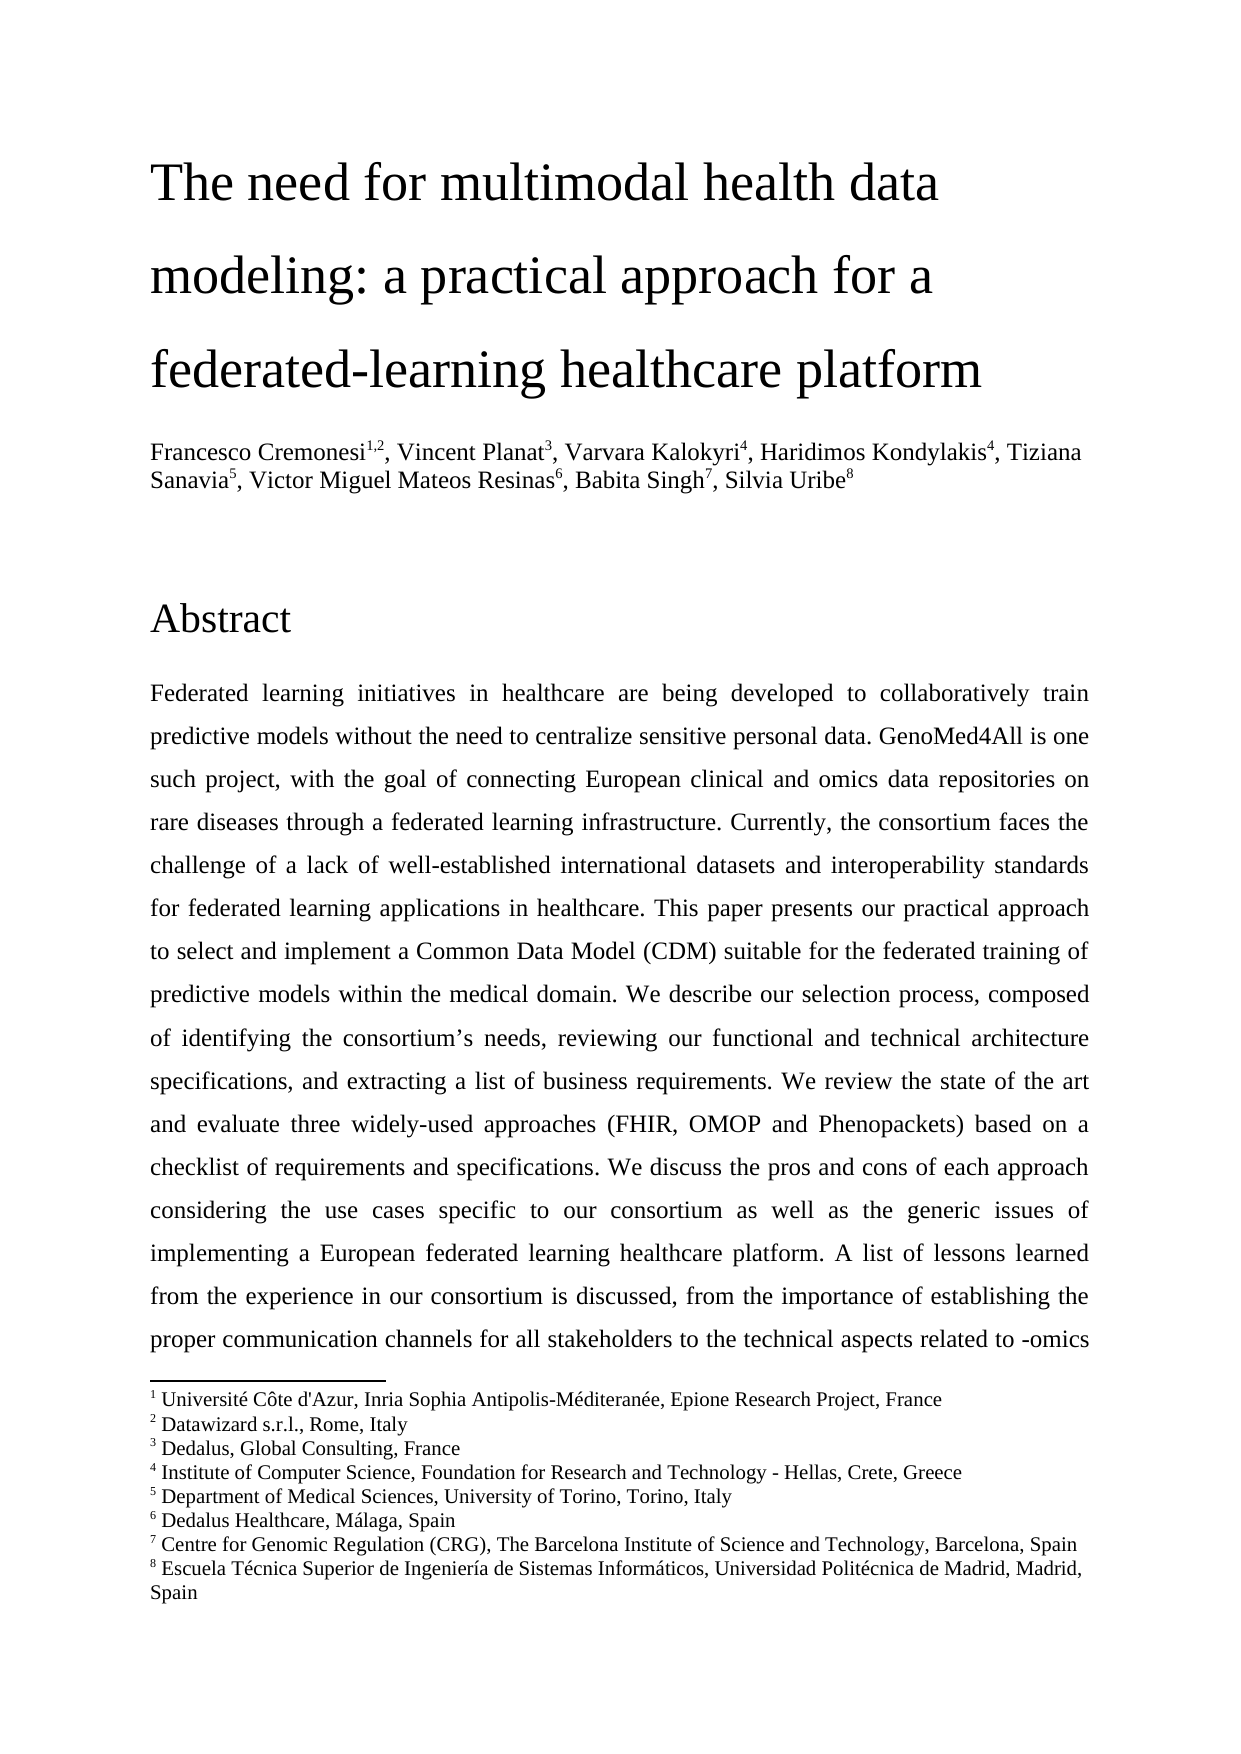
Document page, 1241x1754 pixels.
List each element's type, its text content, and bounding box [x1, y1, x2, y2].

text Francesco Cremonesi,, Vincent Planat, Varvara Kalokyri, Haridimos Kondylakis4, Tiziana Sanavia, Victor Miguel Mateos Resinas, Babita Singh, Silvia Uribe [150, 437, 1090, 494]
title The need for multimodal health data modeling: a practical approach for a federated-learning healthcare platform [150, 150, 1090, 399]
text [150, 678, 1090, 1353]
subtitle Abstract [150, 593, 1090, 641]
